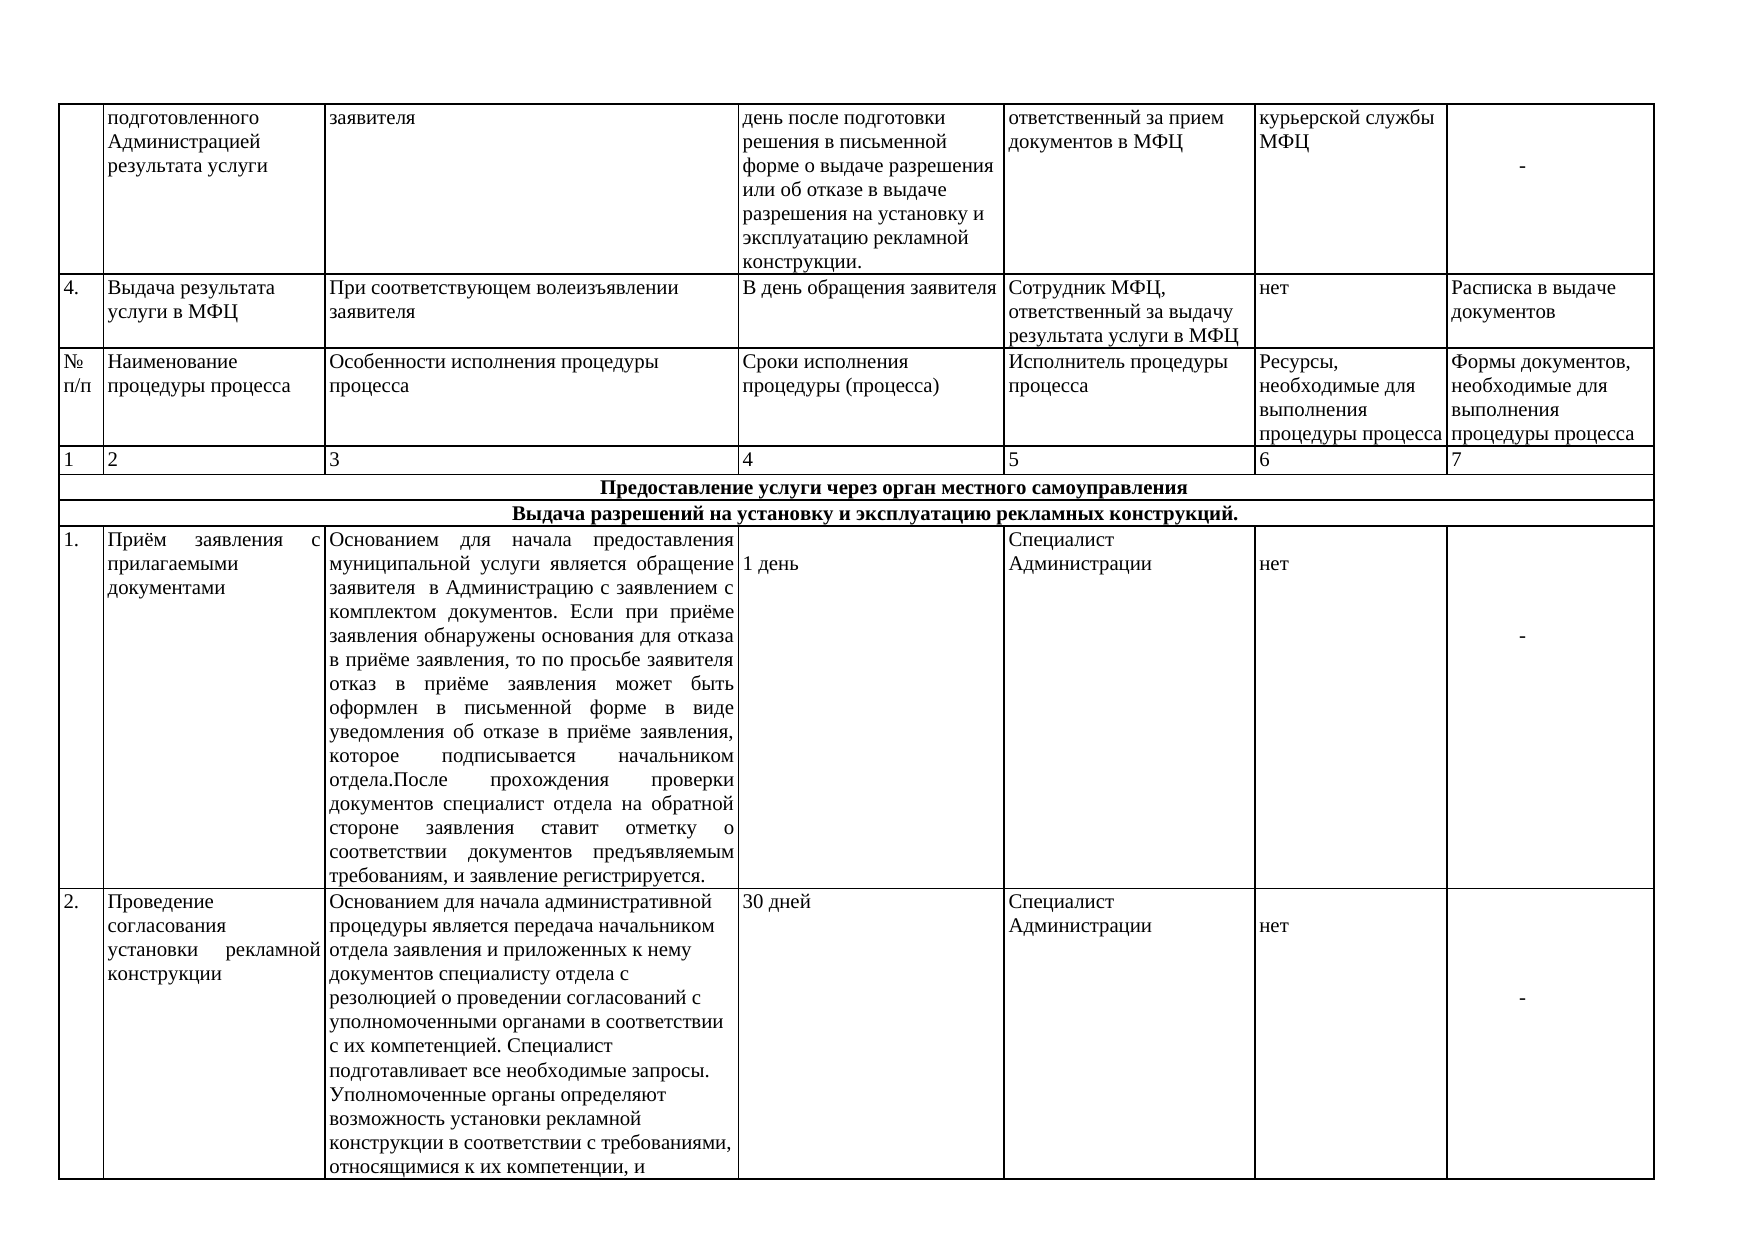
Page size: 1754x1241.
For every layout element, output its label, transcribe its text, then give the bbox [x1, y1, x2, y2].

table_cell Исполнитель процедуры процесса [1005, 349, 1254, 445]
table_cell Сроки исполнения процедуры (процесса) [739, 349, 1003, 445]
table_cell Формы документов, необходимые для выполнения процедуры процесса [1448, 349, 1653, 445]
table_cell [1448, 105, 1653, 273]
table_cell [739, 105, 1003, 273]
table_cell № п/п [60, 349, 103, 445]
table_cell нет [1256, 527, 1446, 887]
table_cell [104, 889, 324, 1178]
table_cell Сотрудник МФЦ, ответственный за выдачу результата услуги в МФЦ [1005, 275, 1254, 347]
table_cell Ресурсы, необходимые для выполнения процедуры процесса [1256, 349, 1446, 445]
table_cell 1 [60, 447, 103, 474]
table_cell Предоставление услуги через орган местного самоуправления [60, 475, 1653, 499]
table_cell нет [1256, 889, 1446, 1178]
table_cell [1005, 889, 1254, 1178]
table_cell 30 дней [739, 889, 1003, 1178]
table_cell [326, 105, 738, 273]
table_cell 1. [60, 527, 103, 887]
table_cell 6 [1256, 447, 1446, 474]
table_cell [104, 105, 324, 273]
table_cell Расписка в выдаче документов [1448, 275, 1653, 347]
table_cell Основанием для начала предоставления муниципальной услуги является обращение заявителя в Администрацию с заявлением с комплектом документов. Если при приёме заявления обнаружены основания для отказа в приёме заявления, то по просьбе заявителя отказ в приёме заявления может быть оформлен в письменной форме в виде уведомления об отказе в приёме заявления, которое подписывается начальником отдела.После прохождения проверки документов специалист отдела на обратной стороне заявления ставит отметку о соответствии документов предъявляемым требованиям, и заявление регистрируется. [326, 527, 738, 887]
table_cell Выдача разрешений на установку и эксплуатацию рекламных конструкций. [60, 501, 1653, 525]
table_cell 7 [1448, 447, 1653, 474]
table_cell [326, 889, 738, 1178]
table_cell 2 [104, 447, 324, 474]
table_cell Выдача результата услуги в МФЦ [104, 275, 324, 347]
table_cell Специалист Администрации [1005, 527, 1254, 887]
table_cell 4. [60, 275, 103, 347]
table_cell 2. [60, 889, 103, 1178]
table_cell - [1448, 527, 1653, 887]
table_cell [1256, 105, 1446, 273]
table_cell 3. [60, 105, 103, 273]
table_cell При соответствующем волеизъявлении заявителя [326, 275, 738, 347]
table_cell 1 день [739, 527, 1003, 887]
table_cell 3 [326, 447, 738, 474]
table_cell 4 [739, 447, 1003, 474]
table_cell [1005, 105, 1254, 273]
table_cell Особенности исполнения процедуры процесса [326, 349, 738, 445]
table_cell В день обращения заявителя [739, 275, 1003, 347]
table_cell нет [1256, 275, 1446, 347]
table_cell Приём заявления с прилагаемыми документами [104, 527, 324, 887]
table_cell - [1448, 889, 1653, 1178]
table_cell Наименование процедуры процесса [104, 349, 324, 445]
table_cell 5 [1005, 447, 1254, 474]
